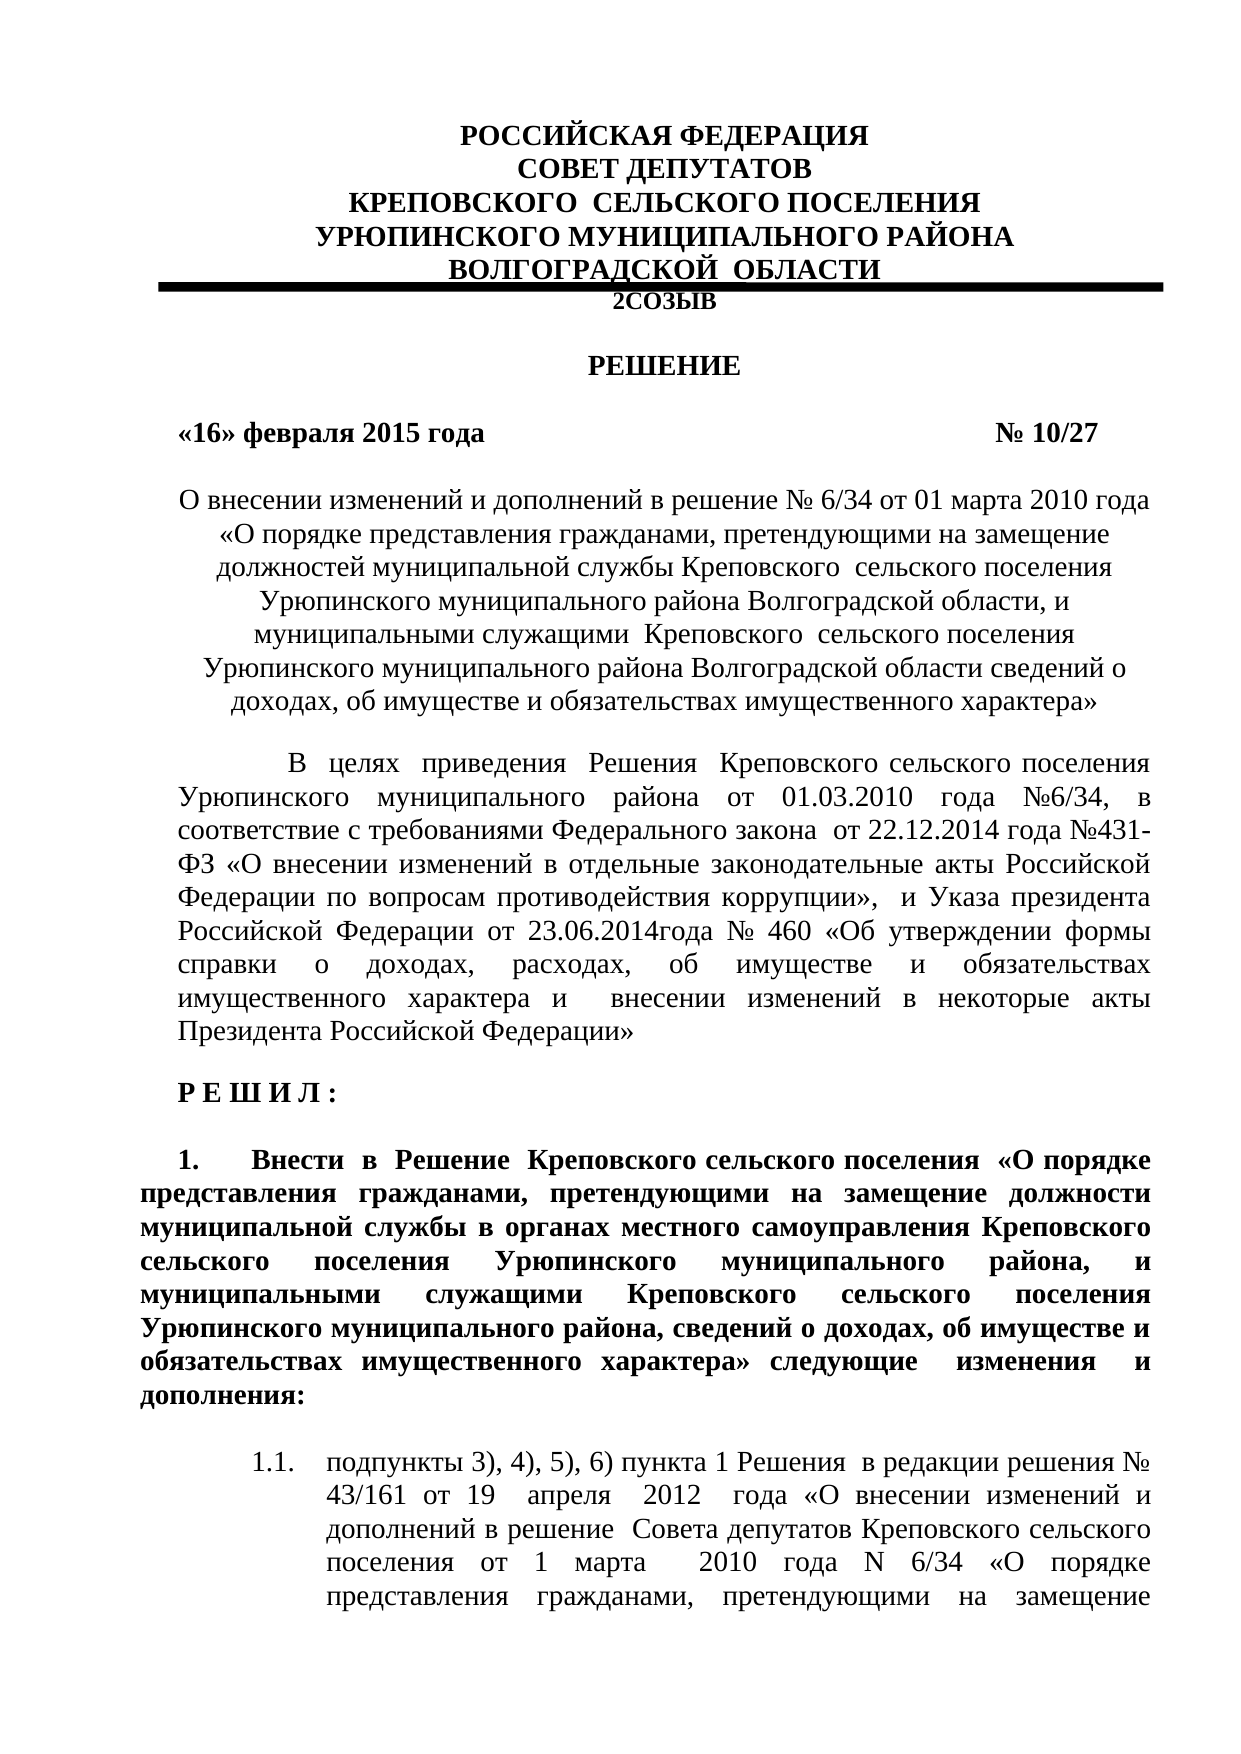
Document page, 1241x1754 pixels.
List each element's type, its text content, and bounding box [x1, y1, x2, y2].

text В целях приведения Решения Креповского сельского поселения Урюпинского муниципального района от 01.03.2010 года №6/34, в соответствие с требованиями Федерального закона от 22.12.2014 года №431-ФЗ «О внесении изменений в отдельные законодательные акты Российской Федерации по вопросам противодействия коррупции», и Указа президента Российской Федерации от 23.06.2014года № 460 «Об утверждении формы справки о доходах, расходах, об имуществе и обязательствах имущественного характера и внесении изменений в некоторые акты Президента Российской Федерации» [177, 745, 1152, 1047]
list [251, 1444, 1152, 1612]
text СОВЕТ ДЕПУТАТОВ [177, 152, 1152, 185]
text Р Е Ш И Л : [177, 1075, 1152, 1108]
text должностей муниципальной службы Креповского сельского поселения Урюпинского муниципального района Волгоградской области, и муниципальными служащими Креповского сельского поселения Урюпинского муниципального района Волгоградской области сведений о доходах, об имуществе и обязательствах имущественного характера» [177, 549, 1152, 717]
text РЕШЕНИЕ [177, 348, 1152, 382]
text РОССИЙСКАЯ ФЕДЕРАЦИЯ [177, 118, 1152, 152]
text 2СОЗЫВ [177, 292, 1152, 314]
text О внесении изменений и дополнений в решение № 6/34 от 01 марта 2010 года «О порядке представления гражданами, претендующими на замещение [177, 482, 1152, 549]
text ВОЛГОГРАДСКОЙ ОБЛАСТИ [177, 252, 1152, 282]
text 1. Внести в Решение Креповского сельского поселения «О порядке представления гражданами, претендующими на замещение должности муниципальной службы в органах местного самоуправления Креповского сельского поселения Урюпинского муниципального района, и муниципальными служащими Креповского сельского поселения Урюпинского муниципального района, сведений о доходах, об имуществе и обязательствах имущественного характера» следующие изменения и дополнения: [140, 1142, 1152, 1410]
text КРЕПОВСКОГО СЕЛЬСКОГО ПОСЕЛЕНИЯ УРЮПИНСКОГО МУНИЦИПАЛЬНОГО РАЙОНА [177, 185, 1152, 252]
text «16» февраля 2015 года № 10/27 [177, 415, 1152, 449]
